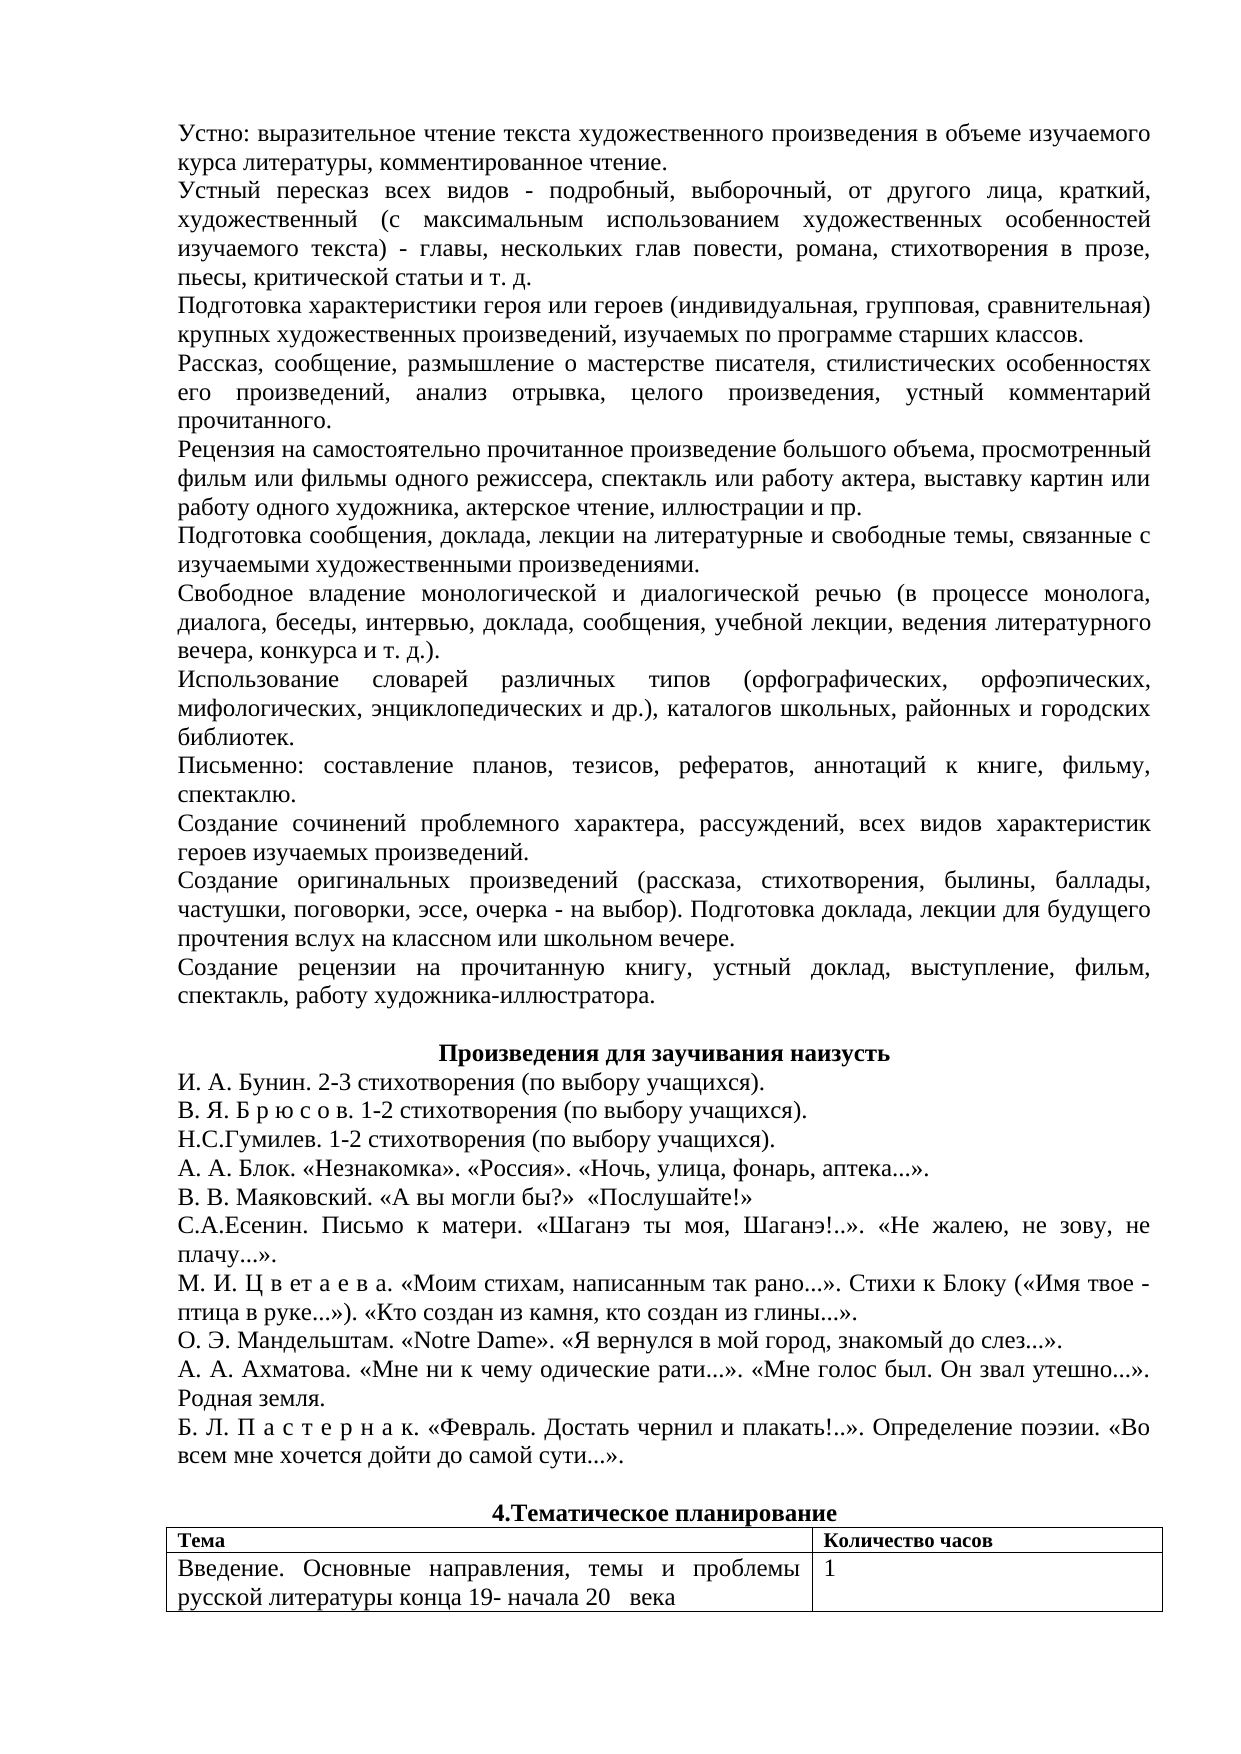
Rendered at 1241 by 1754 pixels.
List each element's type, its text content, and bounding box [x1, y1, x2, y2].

text Б. Л. П а с т е р н а к. «Февраль. Достать чернил и плакать!..». Определение поэзии. «Во всем мне хочется дойти до самой сути...». [177, 1412, 1152, 1469]
text В. Я. Б р ю с о в. 1-2 стихотворения (по выбору учащихся). [177, 1096, 1152, 1124]
text Рассказ, сообщение, размышление о мастерстве писателя, стилистических особенностях его произведений, анализ отрывка, целого произведения, устный комментарий прочитанного. [177, 348, 1152, 434]
text И. А. Бунин. 2-3 стихотворения (по выбору учащихся). [177, 1067, 1152, 1096]
text М. И. Ц в ет а е в а. «Моим стихам, написанным так рано...». Стихи к Блоку («Имя твое - птица в руке...»). «Кто создан из камня, кто создан из глины...». [177, 1268, 1152, 1326]
table_header Тема [167, 1528, 812, 1552]
text О. Э. Мандельштам. «Notre Dаmе». «Я вернулся в мой город, знакомый до слез...». [177, 1326, 1152, 1354]
text Использование словарей различных типов (орфографических, орфоэпических, мифологических, энциклопедических и др.), каталогов школьных, районных и городских библиотек. [177, 664, 1152, 751]
table_cell 1 [813, 1553, 1162, 1611]
text Подготовка сообщения, доклада, лекции на литературные и свободные темы, связанные с изучаемыми художественными произведениями. [177, 521, 1152, 578]
text Создание рецензии на прочитанную книгу, устный доклад, выступление, фильм, спектакль, работу художника-иллюстратора. [177, 952, 1152, 1009]
text А. А. Ахматова. «Мне ни к чему одические рати...». «Мне голос был. Он звал утешно...». Родная земля. [177, 1354, 1152, 1412]
table_cell Введение. Основные направления, темы и проблемы русской литературы конца 19- начала 20 века [167, 1553, 812, 1611]
text 4.Тематическое планирование [177, 1498, 1152, 1527]
text С.А.Есенин. Письмо к матери. «Шаганэ ты моя, Шаганэ!..». «Не жалею, не зову, не плачу...». [177, 1211, 1152, 1268]
table_header Количество часов [813, 1528, 1162, 1552]
text Создание оригинальных произведений (рассказа, стихотворения, былины, баллады, частушки, поговорки, эссе, очерка - на выбор). Подготовка доклада, лекции для будущего прочтения вслух на классном или школьном вечере. [177, 866, 1152, 952]
text Рецензия на самостоятельно прочитанное произведение большого объема, просмотренный фильм или фильмы одного режиссера, спектакль или работу актера, выставку картин или работу одного художника, актерское чтение, иллюстрации и пр. [177, 434, 1152, 521]
text Подготовка характеристики героя или героев (индивидуальная, групповая, сравнительная) крупных художественных произведений, изучаемых по программе старших классов. [177, 291, 1152, 348]
text Письменно: составление планов, тезисов, рефератов, аннотаций к книге, фильму, спектаклю. [177, 751, 1152, 808]
text В. В. Маяковский. «А вы могли бы?» «Послушайте!» [177, 1182, 1152, 1211]
text Устно: выразительное чтение текста художественного произведения в объеме изучаемого курса литературы, комментированное чтение. [177, 118, 1152, 176]
text Свободное владение монологической и диалогической речью (в процессе монолога, диалога, беседы, интервью, доклада, сообщения, учебной лекции, ведения литературного вечера, конкурса и т. д.). [177, 578, 1152, 664]
text Произведения для заучивания наизусть [177, 1038, 1152, 1067]
text Устный пересказ всех видов - подробный, выборочный, от другого лица, краткий, художественный (с максимальным использованием художественных особенностей изучаемого текста) - главы, нескольких глав повести, романа, стихотворения в прозе, пьесы, критической статьи и т. д. [177, 176, 1152, 291]
text Создание сочинений проблемного характера, рассуждений, всех видов характеристик героев изучаемых произведений. [177, 808, 1152, 866]
text Н.С.Гумилев. 1-2 стихотворения (по выбору учащихся). [177, 1124, 1152, 1153]
text А. А. Блок. «Незнакомка». «Россия». «Ночь, улица, фонарь, аптека...». [177, 1153, 1152, 1182]
